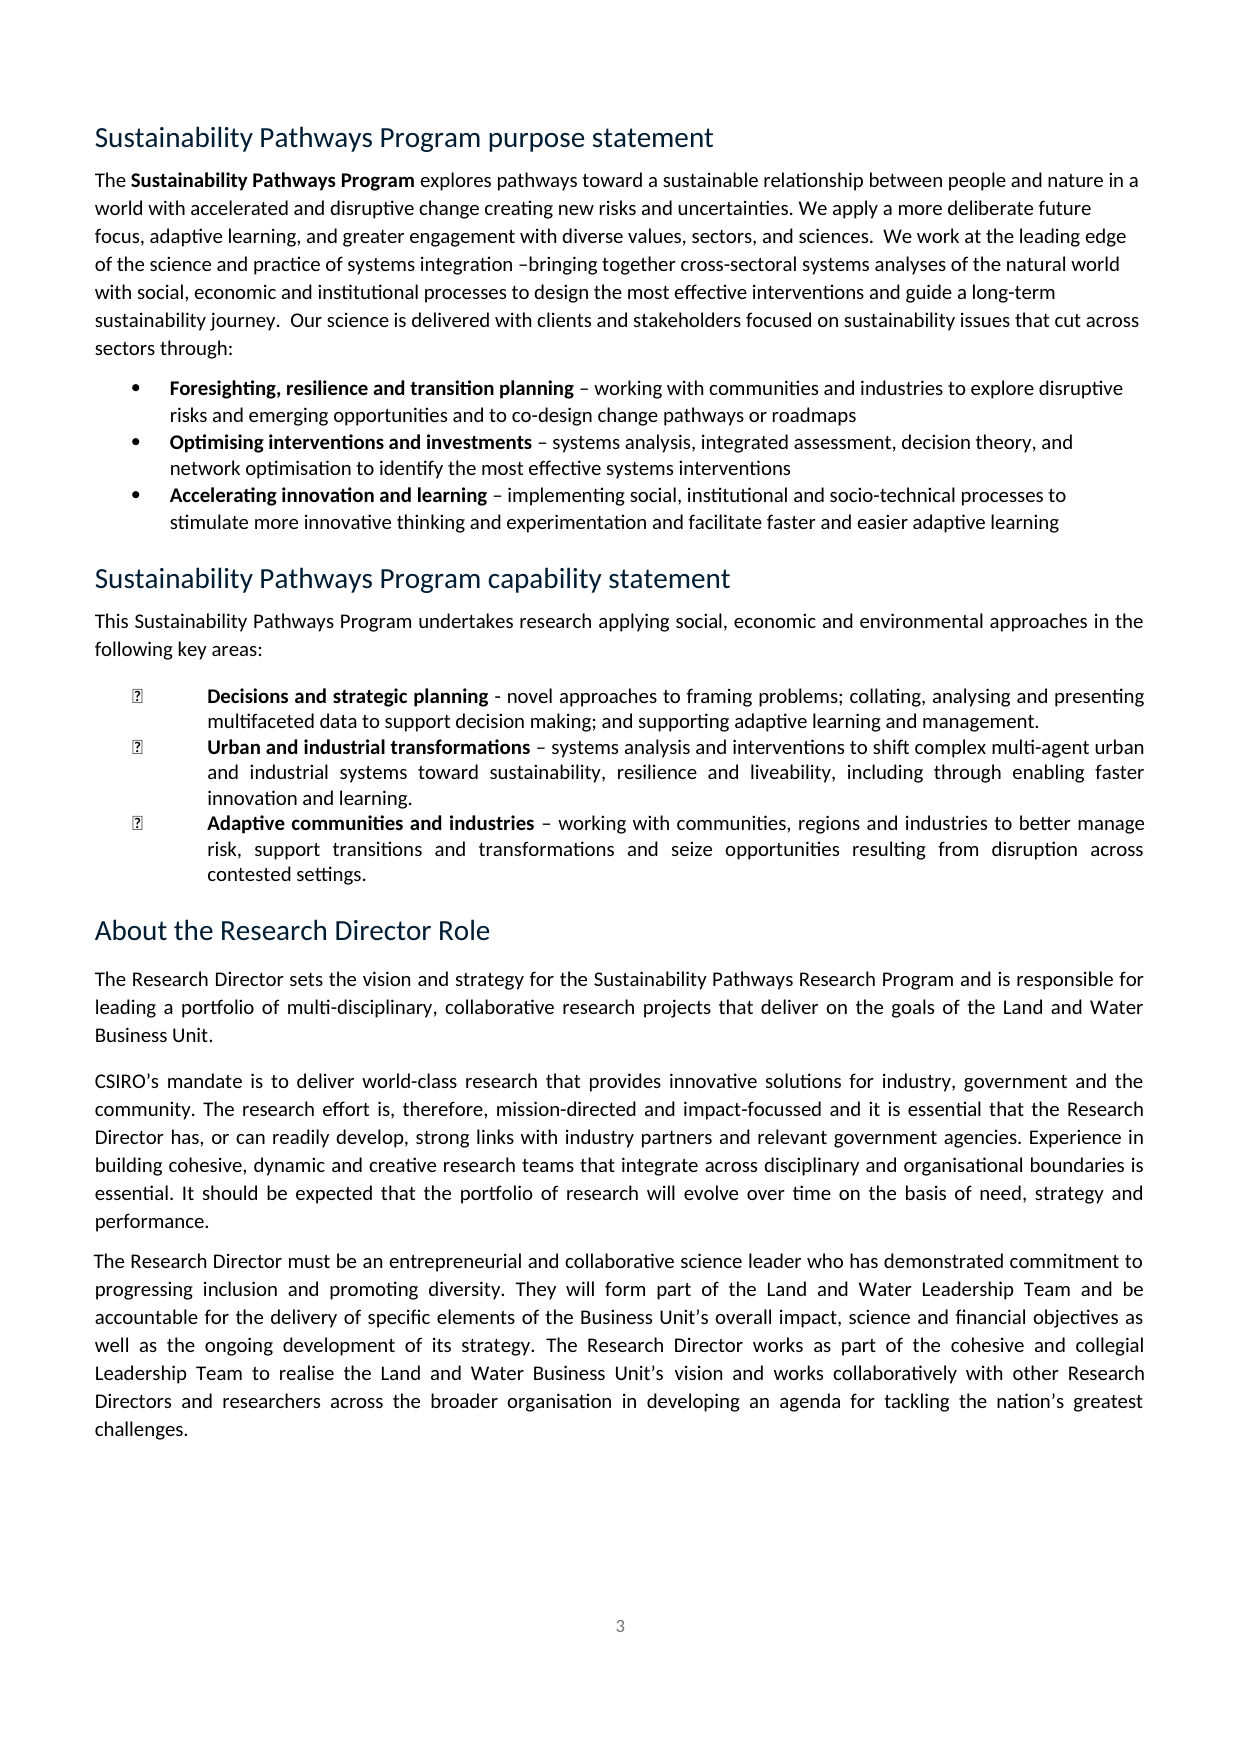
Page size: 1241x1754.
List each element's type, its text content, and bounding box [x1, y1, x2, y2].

list Optimising interventions and investments – systems analysis, integrated assessment, decision theory, and network optimisation to identify the most effective systems interventions [132, 429, 1146, 481]
text The Research Director sets the vision and strategy for the Sustainability Pathways Research Program and is responsible for leading a portfolio of multi-disciplinary, collaborative research projects that deliver on the goals of the Land and Water Business Unit. [94, 966, 1146, 1047]
list Decisions and strategic planning - novel approaches to framing problems; collating, analysing and presenting multifaceted data to support decision making; and supporting adaptive learning and management. [132, 683, 1146, 734]
text CSIRO’s mandate is to deliver world-class research that provides innovative solutions for industry, government and the community. The research effort is, therefore, mission-directed and impact-focussed and it is essential that the Research Director has, or can readily develop, strong links with industry partners and relevant government agencies. Experience in building cohesive, dynamic and creative research teams that integrate across disciplinary and organisational boundaries is essential. It should be expected that the portfolio of research will evolve over time on the basis of need, strategy and performance. [94, 1068, 1146, 1233]
text The Research Director must be an entrepreneurial and collaborative science leader who has demonstrated commitment to progressing inclusion and promoting diversity. They will form part of the Land and Water Leadership Team and be accountable for the delivery of specific elements of the Business Unit’s overall impact, science and financial objectives as well as the ongoing development of its strategy. The Research Director works as part of the cohesive and collegial Leadership Team to realise the Land and Water Business Unit’s vision and works collaboratively with other Research Directors and researchers across the broader organisation in developing an agenda for tackling the nation’s greatest challenges. [93, 1248, 1146, 1441]
list Accelerating innovation and learning – implementing social, institutional and socio-technical processes to stimulate more innovative thinking and experimentation and facilitate faster and easier adaptive learning [132, 482, 1146, 534]
list Foresighting, resilience and transition planning – working with communities and industries to explore disruptive risks and emerging opportunities and to co-design change pathways or roadmaps [132, 376, 1146, 428]
subtitle Sustainability Pathways Program capability statement [94, 561, 1146, 596]
text The Sustainability Pathways Program explores pathways toward a sustainable relationship between people and nature in a world with accelerated and disruptive change creating new risks and uncertainties. We apply a more deliberate future focus, adaptive learning, and greater engagement with diverse values, sectors, and sciences. We work at the leading edge of the science and practice of systems integration –bringing together cross-sectoral systems analyses of the natural world with social, economic and institutional processes to design the most effective interventions and guide a long-term sustainability journey. Our science is delivered with clients and stakeholders focused on sustainability issues that cut across sectors through: [94, 168, 1146, 361]
list Adaptive communities and industries – working with communities, regions and industries to better manage risk, support transitions and transformations and seize opportunities resulting from disruption across contested settings. [132, 810, 1146, 887]
subtitle About the Research Director Role [94, 912, 1146, 947]
list Urban and industrial transformations – systems analysis and interventions to shift complex multi-agent urban and industrial systems toward sustainability, resilience and liveability, including through enabling faster innovation and learning. [132, 734, 1146, 810]
text This Sustainability Pathways Program undertakes research applying social, economic and environmental approaches in the following key areas: [94, 609, 1146, 662]
subtitle Sustainability Pathways Program purpose statement [94, 119, 1146, 155]
